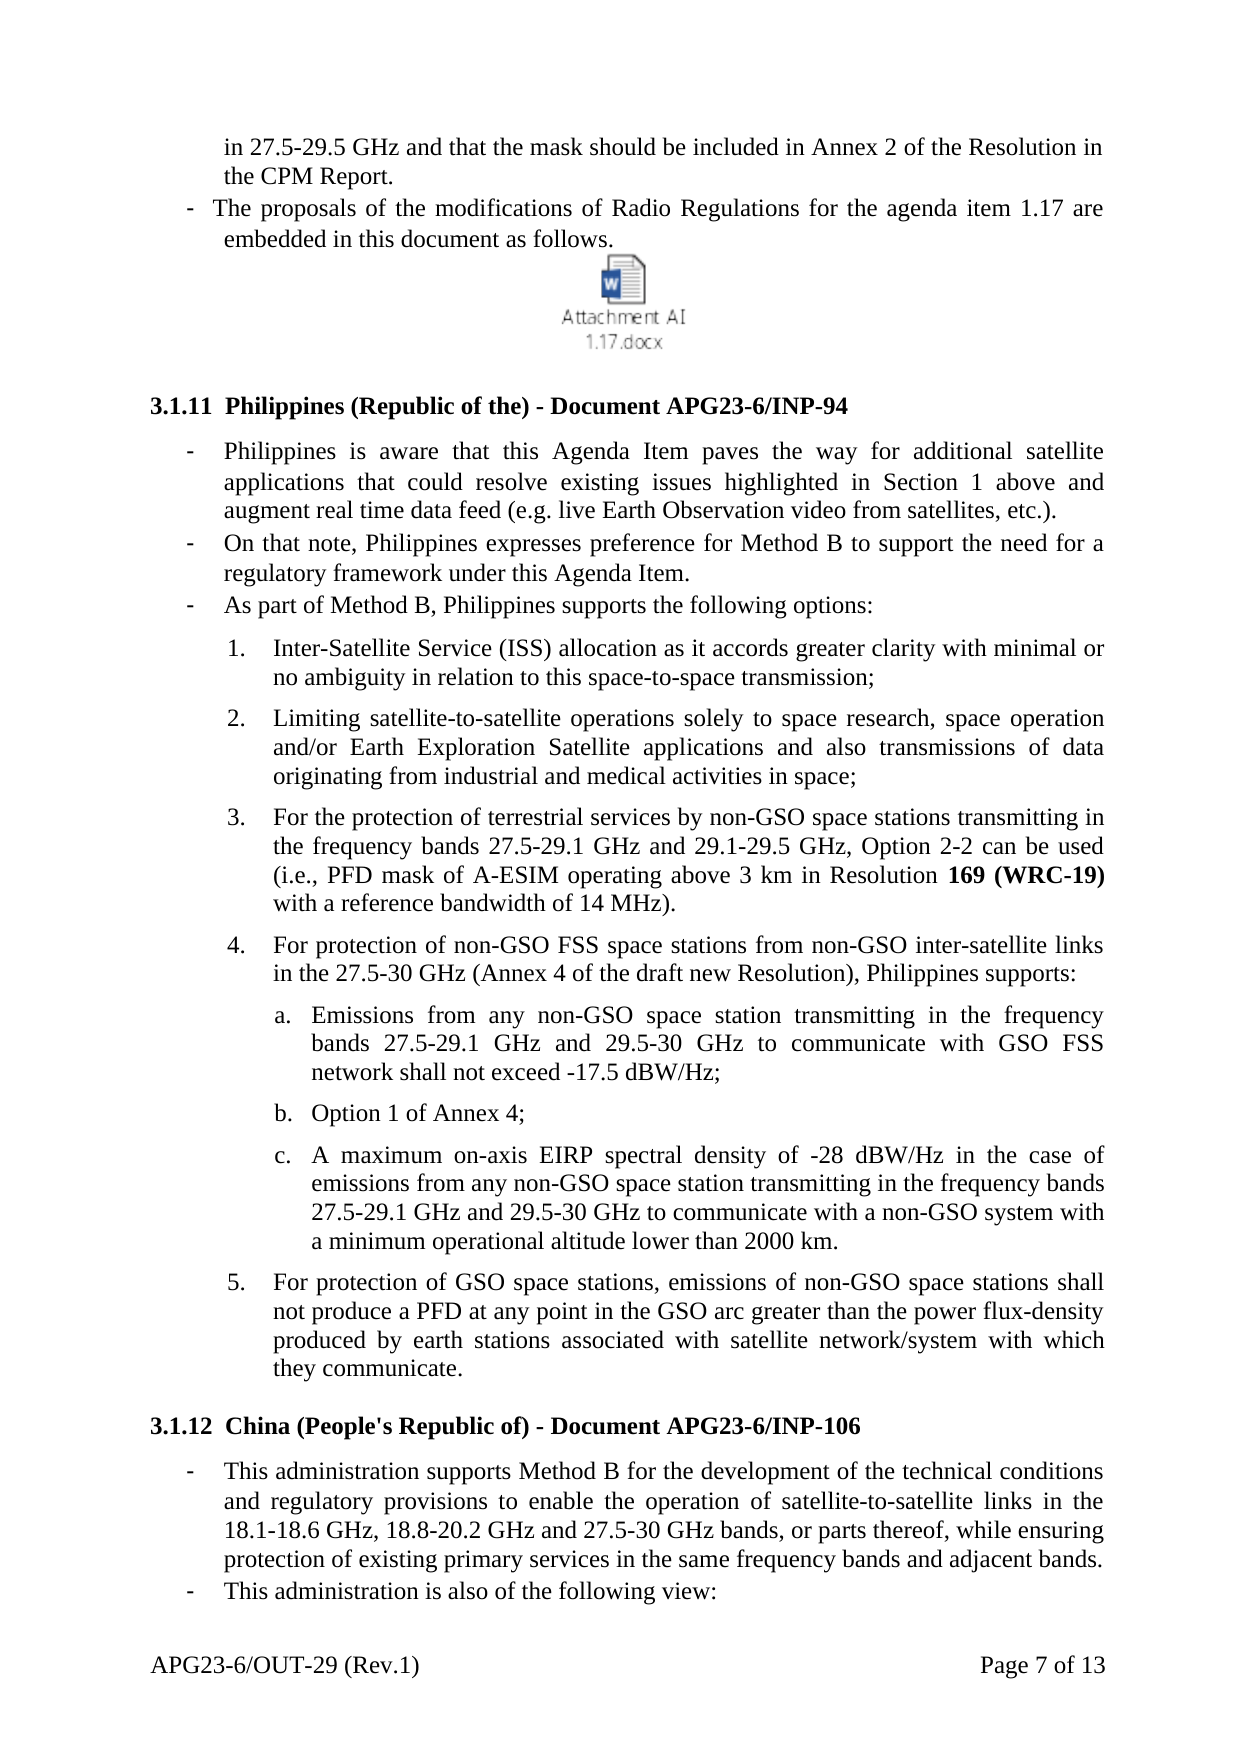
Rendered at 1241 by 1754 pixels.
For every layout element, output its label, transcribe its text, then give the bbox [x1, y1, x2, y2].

list For protection of non-GSO FSS space stations from non-GSO inter-satellite links in the 27.5-30 GHz (Annex 4 of the draft new Resolution), Philippines supports: [227, 930, 1105, 987]
list Philippines is aware that this Agenda Item paves the way for additional satellite applications that could resolve existing issues highlighted in Section 1 above and augment real time data feed (e.g. live Earth Observation video from satellites, etc.). [186, 433, 1105, 524]
list As part of Method B, Philippines supports the following options: [186, 587, 1105, 621]
list Emissions from any non-GSO space station transmitting in the frequency bands 27.5-29.1 GHz and 29.5-30 GHz to communicate with GSO FSS network shall not exceed -17.5 dBW/Hz; [274, 1000, 1105, 1086]
list Inter-Satellite Service (ISS) allocation as it accords greater clarity with minimal or no ambiguity in relation to this space-to-space transmission; [227, 633, 1105, 691]
text 3.1.12 China (People's Republic of) - Document APG23-6/INP-106 [150, 1411, 1105, 1440]
list For the protection of terrestrial services by non-GSO space stations transmitting in the frequency bands 27.5-29.1 GHz and 29.1-29.5 GHz, Option 2-2 can be used (i.e., PFD mask of A-ESIM operating above 3 km in Resolution 169 (WRC-19) with a reference bandwidth of 14 MHz). [227, 802, 1105, 917]
list The proposals of the modifications of Radio Regulations for the agenda item 1.17 are embedded in this document as follows. [186, 190, 1105, 253]
list This administration is also of the following view: [186, 1573, 1105, 1607]
list Option 1 of Annex 4; [274, 1098, 1105, 1127]
list Limiting satellite-to-satellite operations solely to space research, space operation and/or Earth Exploration Satellite applications and also transmissions of data originating from industrial and medical activities in space; [227, 703, 1105, 790]
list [186, 132, 1105, 190]
list For protection of GSO space stations, emissions of non-GSO space stations shall not produce a PFD at any point in the GSO arc greater than the power flux-density produced by earth stations associated with satellite network/system with which they communicate. [227, 1267, 1105, 1382]
list This administration supports Method B for the development of the technical conditions and regulatory provisions to enable the operation of satellite-to-satellite links in the 18.1-18.6 GHz, 18.8-20.2 GHz and 27.5-30 GHz bands, or parts thereof, while ensuring protection of existing primary services in the same frequency bands and adjacent bands. [186, 1452, 1105, 1573]
list On that note, Philippines expresses preference for Method B to support the need for a regulatory framework under this Agenda Item. [186, 524, 1105, 587]
list A maximum on-axis EIRP spectral density of -28 dBW/Hz in the case of emissions from any non-GSO space station transmitting in the frequency bands 27.5-29.1 GHz and 29.5-30 GHz to communicate with a non-GSO system with a minimum operational altitude lower than 2000 km. [274, 1140, 1105, 1255]
text 3.1.11 Philippines (Republic of the) - Document APG23-6/INP-94 [150, 391, 1105, 420]
